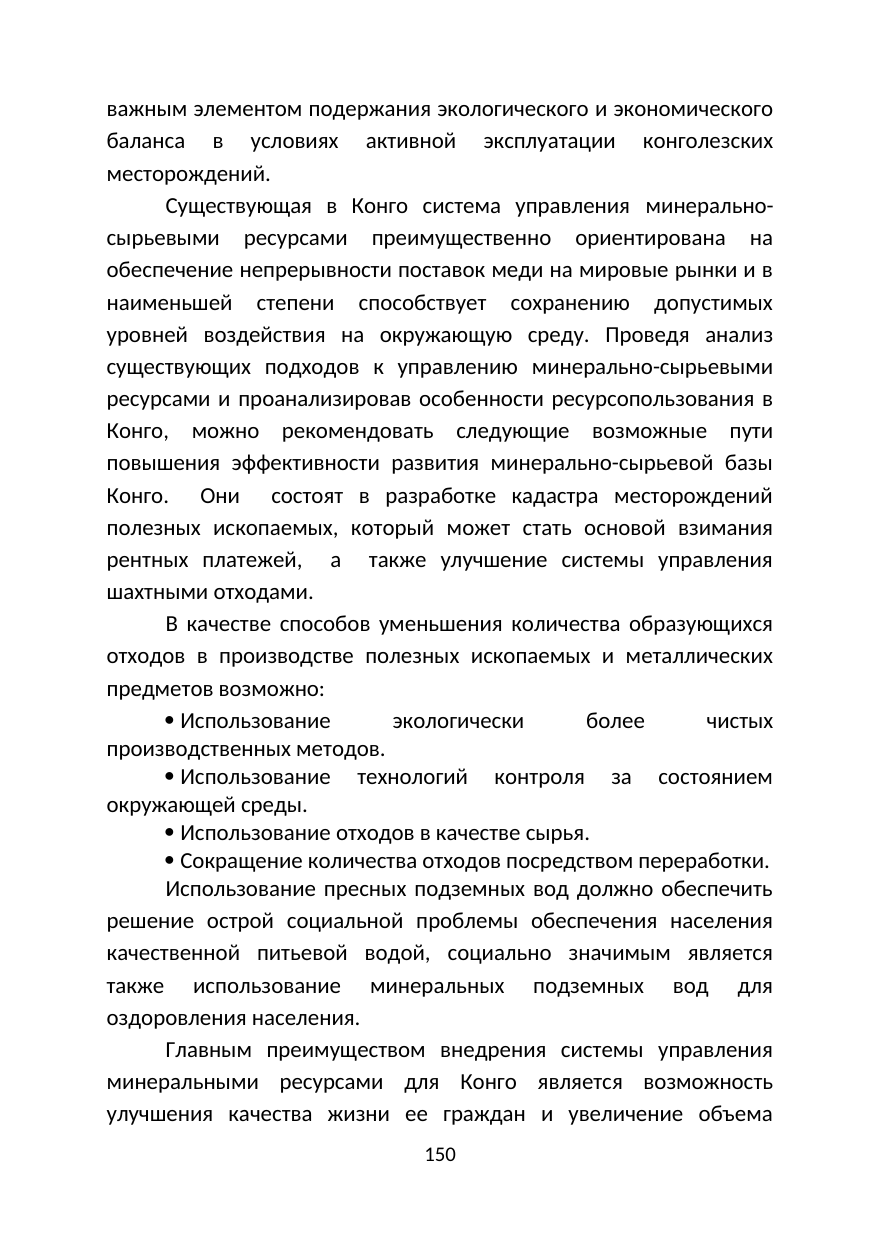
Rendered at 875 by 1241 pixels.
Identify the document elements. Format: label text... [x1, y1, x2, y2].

list Использование экологически более чистых производственных методов. [106, 706, 774, 762]
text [106, 94, 774, 187]
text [106, 1035, 774, 1127]
text Существующая в Конго система управления минерально-сырьевыми ресурсами преимущественно ориентирована на обеспечение непрерывности поставок меди на мировые рынки и в наименьшей степени способствует сохранению допустимых уровней воздействия на окружающую среду. Проведя анализ существующих подходов к управлению минерально-сырьевыми ресурсами и проанализировав особенности ресурсопользования в Конго, можно рекомендовать следующие возможные пути повышения эффективности развития минерально-сырьевой базы Конго. Они состоят в разработке кадастра месторождений полезных ископаемых, который может стать основой взимания рентных платежей, а также улучшение системы управления шахтными отходами. [106, 191, 774, 605]
list Сокращение количества отходов посредством переработки. [106, 846, 774, 874]
text Использование пресных подземных вод должно обеспечить решение острой социальной проблемы обеспечения населения качественной питьевой водой, социально значимым является также использование минеральных подземных вод для оздоровления населения. [106, 874, 774, 1031]
list Использование технологий контроля за состоянием окружающей среды. [106, 762, 774, 818]
list Использование отходов в качестве сырья. [106, 818, 774, 846]
text В качестве способов уменьшения количества образующихся отходов в производстве полезных ископаемых и металлических предметов возможно: [106, 609, 774, 702]
